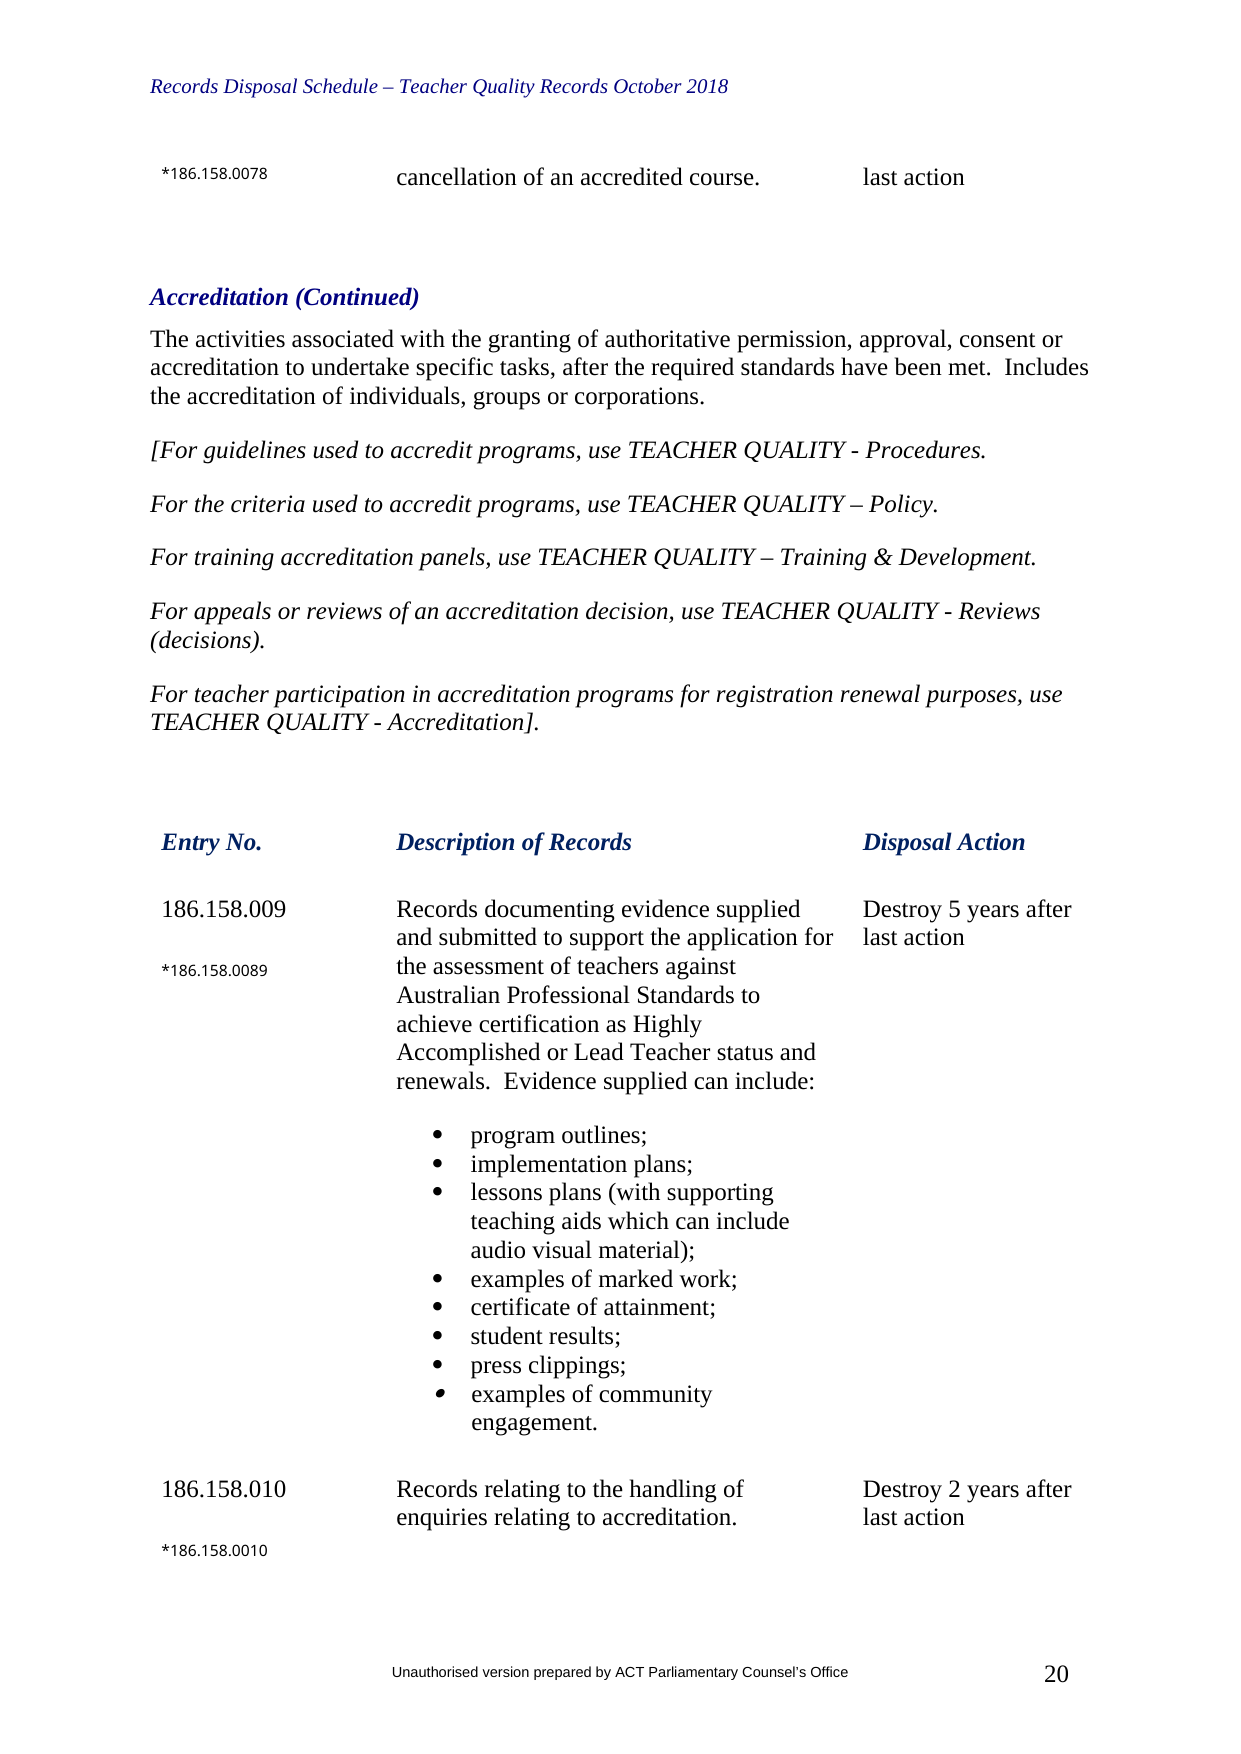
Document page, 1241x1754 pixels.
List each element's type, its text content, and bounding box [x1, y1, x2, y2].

table_cell 186.158.010 [150, 1461, 385, 1527]
table_cell *186.158.0010 [150, 1528, 385, 1561]
table_cell Records documenting evidence supplied and submitted to support the application for the assessment of teachers against Australian Professional Standards to achieve certification as Highly Accomplished or Lead Teacher status and renewals. Evidence supplied can include: program outlines; implementation plans; lessons plans (with supporting teaching aids which can include audio visual material); examples of marked work; certificate of attainment; student results; press clippings; examples of community engagement. [385, 881, 851, 1461]
table_cell *186.158.0078 [150, 150, 385, 216]
text [For guidelines used to accredit programs, use TEACHER QUALITY - Procedures. [150, 435, 1090, 464]
text For training accreditation panels, use TEACHER QUALITY – Training & Development. [150, 542, 1090, 571]
table_cell *186.158.0089 [150, 948, 385, 1461]
table_header Disposal Action [851, 815, 1090, 881]
table_cell 186.158.009 [150, 881, 385, 947]
table_header Description of Records [385, 815, 851, 881]
text The activities associated with the granting of authoritative permission, approval, consent or accreditation to undertake specific tasks, after the required standards have been met. Includes the accreditation of individuals, groups or corporations. [150, 324, 1090, 410]
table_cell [851, 150, 1090, 216]
text For the criteria used to accredit programs, use TEACHER QUALITY – Policy. [150, 489, 1090, 517]
table_cell Destroy 2 years after last action [851, 1461, 1090, 1561]
table_cell Destroy 5 years after last action [851, 881, 1090, 1461]
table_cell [385, 150, 851, 216]
text For appeals or reviews of an accreditation decision, use TEACHER QUALITY - Reviews (decisions). [150, 596, 1090, 654]
text For teacher participation in accreditation programs for registration renewal purposes, use TEACHER QUALITY - Accreditation]. [150, 679, 1090, 736]
table_header Entry No. [150, 815, 385, 881]
subtitle Accreditation (Continued) [150, 282, 1090, 311]
table_cell Records relating to the handling of enquiries relating to accreditation. [385, 1461, 851, 1561]
